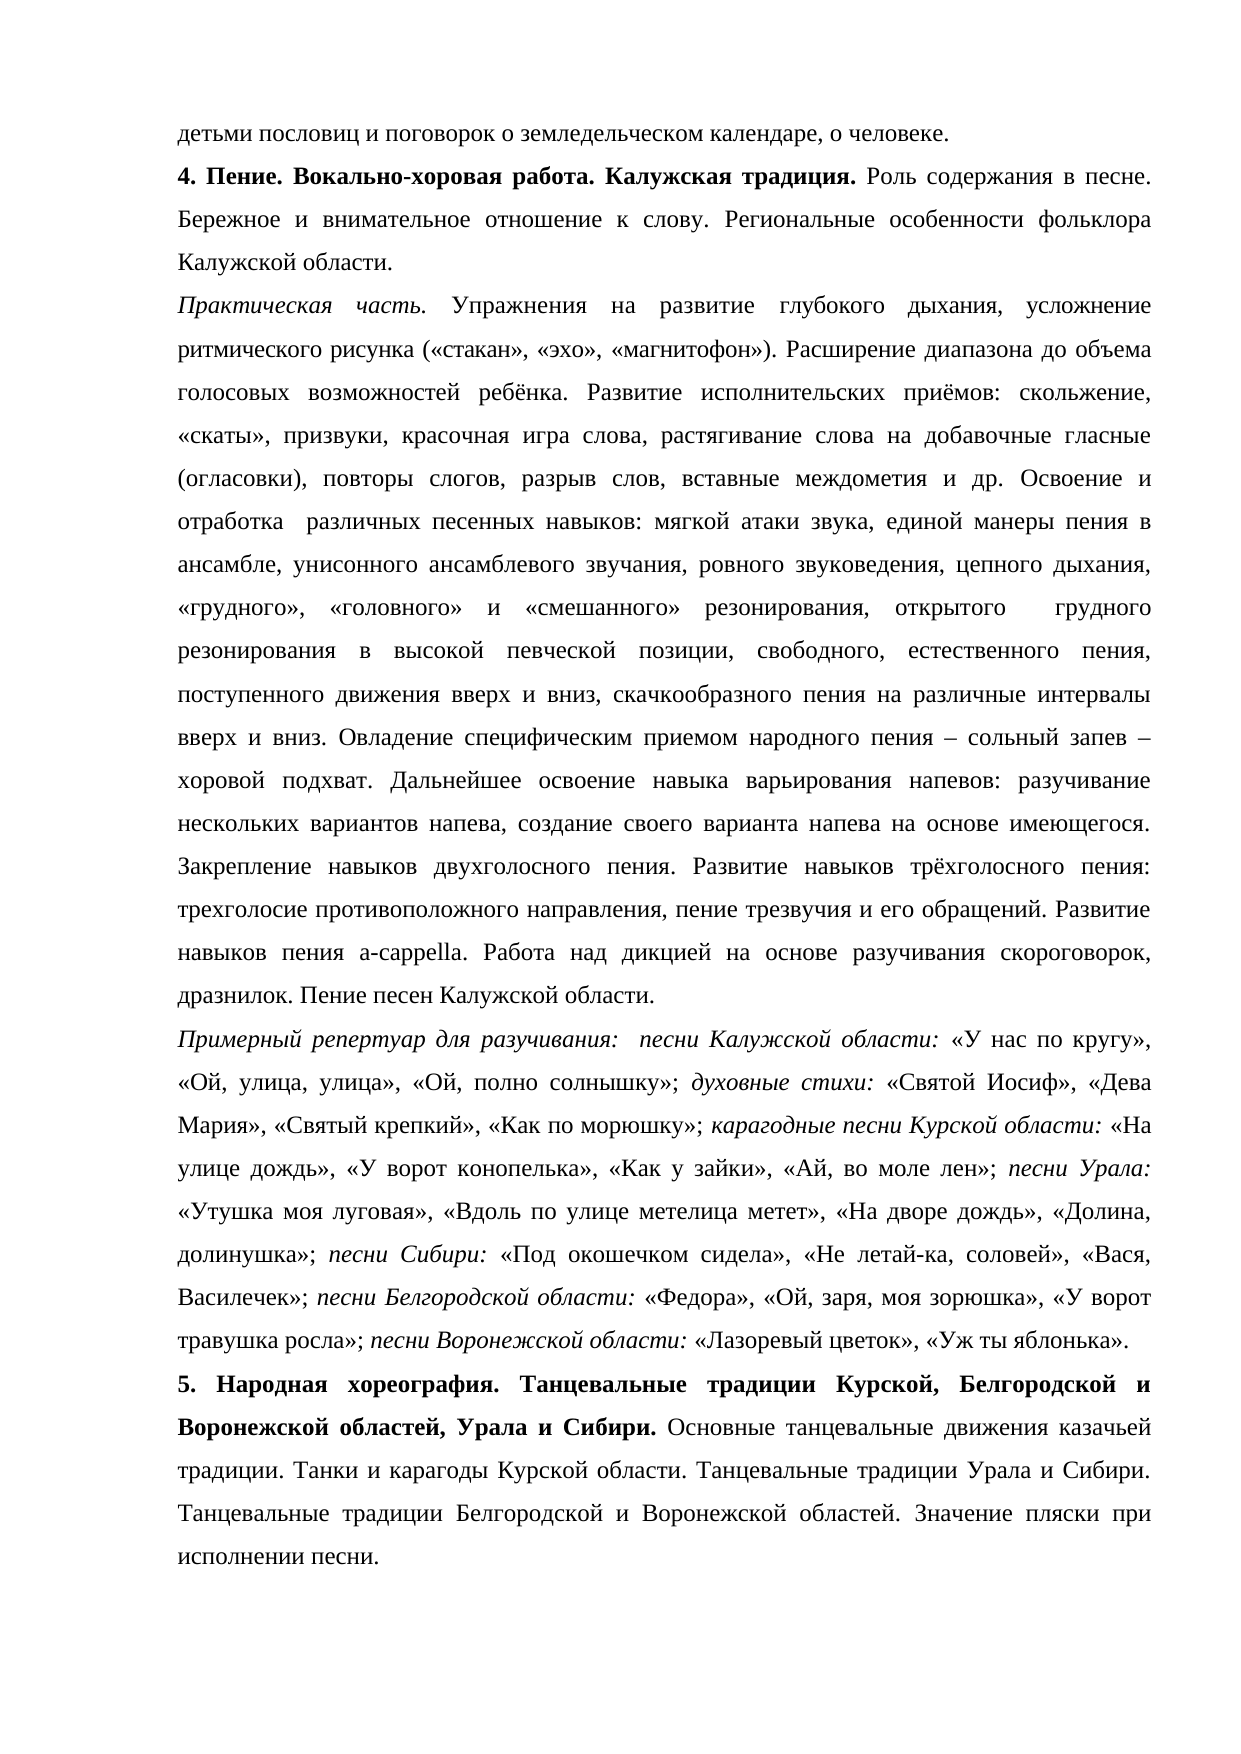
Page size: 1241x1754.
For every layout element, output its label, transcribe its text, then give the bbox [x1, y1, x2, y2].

text 4. Пение. Вокально-хоровая работа. Калужская традиция. Роль содержания в песне. Бережное и внимательное отношение к слову. Региональные особенности фольклора Калужской области. [177, 161, 1152, 276]
text 5. Народная хореография. Танцевальные традиции Курской, Белгородской и Воронежской областей, Урала и Сибири. Основные танцевальные движения казачьей традиции. Танки и карагоды Курской области. Танцевальные традиции Урала и Сибири. Танцевальные традиции Белгородской и Воронежской областей. Значение пляски при исполнении песни. [177, 1369, 1152, 1570]
text Практическая часть. Упражнения на развитие глубокого дыхания, усложнение ритмического рисунка («стакан», «эхо», «магнитофон»). Расширение диапазона до объема голосовых возможностей ребёнка. Развитие исполнительских приёмов: скольжение, «скаты», призвуки, красочная игра слова, растягивание слова на добавочные гласные (огласовки), повторы слогов, разрыв слов, вставные междометия и др. Освоение и отработка различных песенных навыков: мягкой атаки звука, единой манеры пения в ансамбле, унисонного ансамблевого звучания, ровного звуковедения, цепного дыхания, «грудного», «головного» и «смешанного» резонирования, открытого грудного резонирования в высокой певческой позиции, свободного, естественного пения, поступенного движения вверх и вниз, скачкообразного пения на различные интервалы вверх и вниз. Овладение специфическим приемом народного пения – сольный запев – хоровой подхват. Дальнейшее освоение навыка варьирования напевов: разучивание нескольких вариантов напева, создание своего варианта напева на основе имеющегося. Закрепление навыков двухголосного пения. Развитие навыков трёхголосного пения: трехголосие противоположного направления, пение трезвучия и его обращений. Развитие навыков пения a-cappella. Работа над дикцией на основе разучивания скороговорок, дразнилок. Пение песен Калужской области. [177, 291, 1152, 1009]
text Примерный репертуар для разучивания: песни Калужской области: «У нас по кругу», «Ой, улица, улица», «Ой, полно солнышку»; духовные стихи: «Святой Иосиф», «Дева Мария», «Святый крепкий», «Как по морюшку»; карагодные песни Курской области: «На улице дождь», «У ворот конопелька», «Как у зайки», «Ай, во моле лен»; песни Урала: «Утушка моя луговая», «Вдоль по улице метелица метет», «На дворе дождь», «Долина, долинушка»; песни Сибири: «Под окошечком сидела», «Не летай-ка, соловей», «Вася, Василечек»; песни Белгородской области: «Федора», «Ой, заря, моя зорюшка», «У ворот травушка росла»; песни Воронежской области: «Лазоревый цветок», «Уж ты яблонька». [177, 1024, 1152, 1354]
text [177, 118, 1152, 147]
